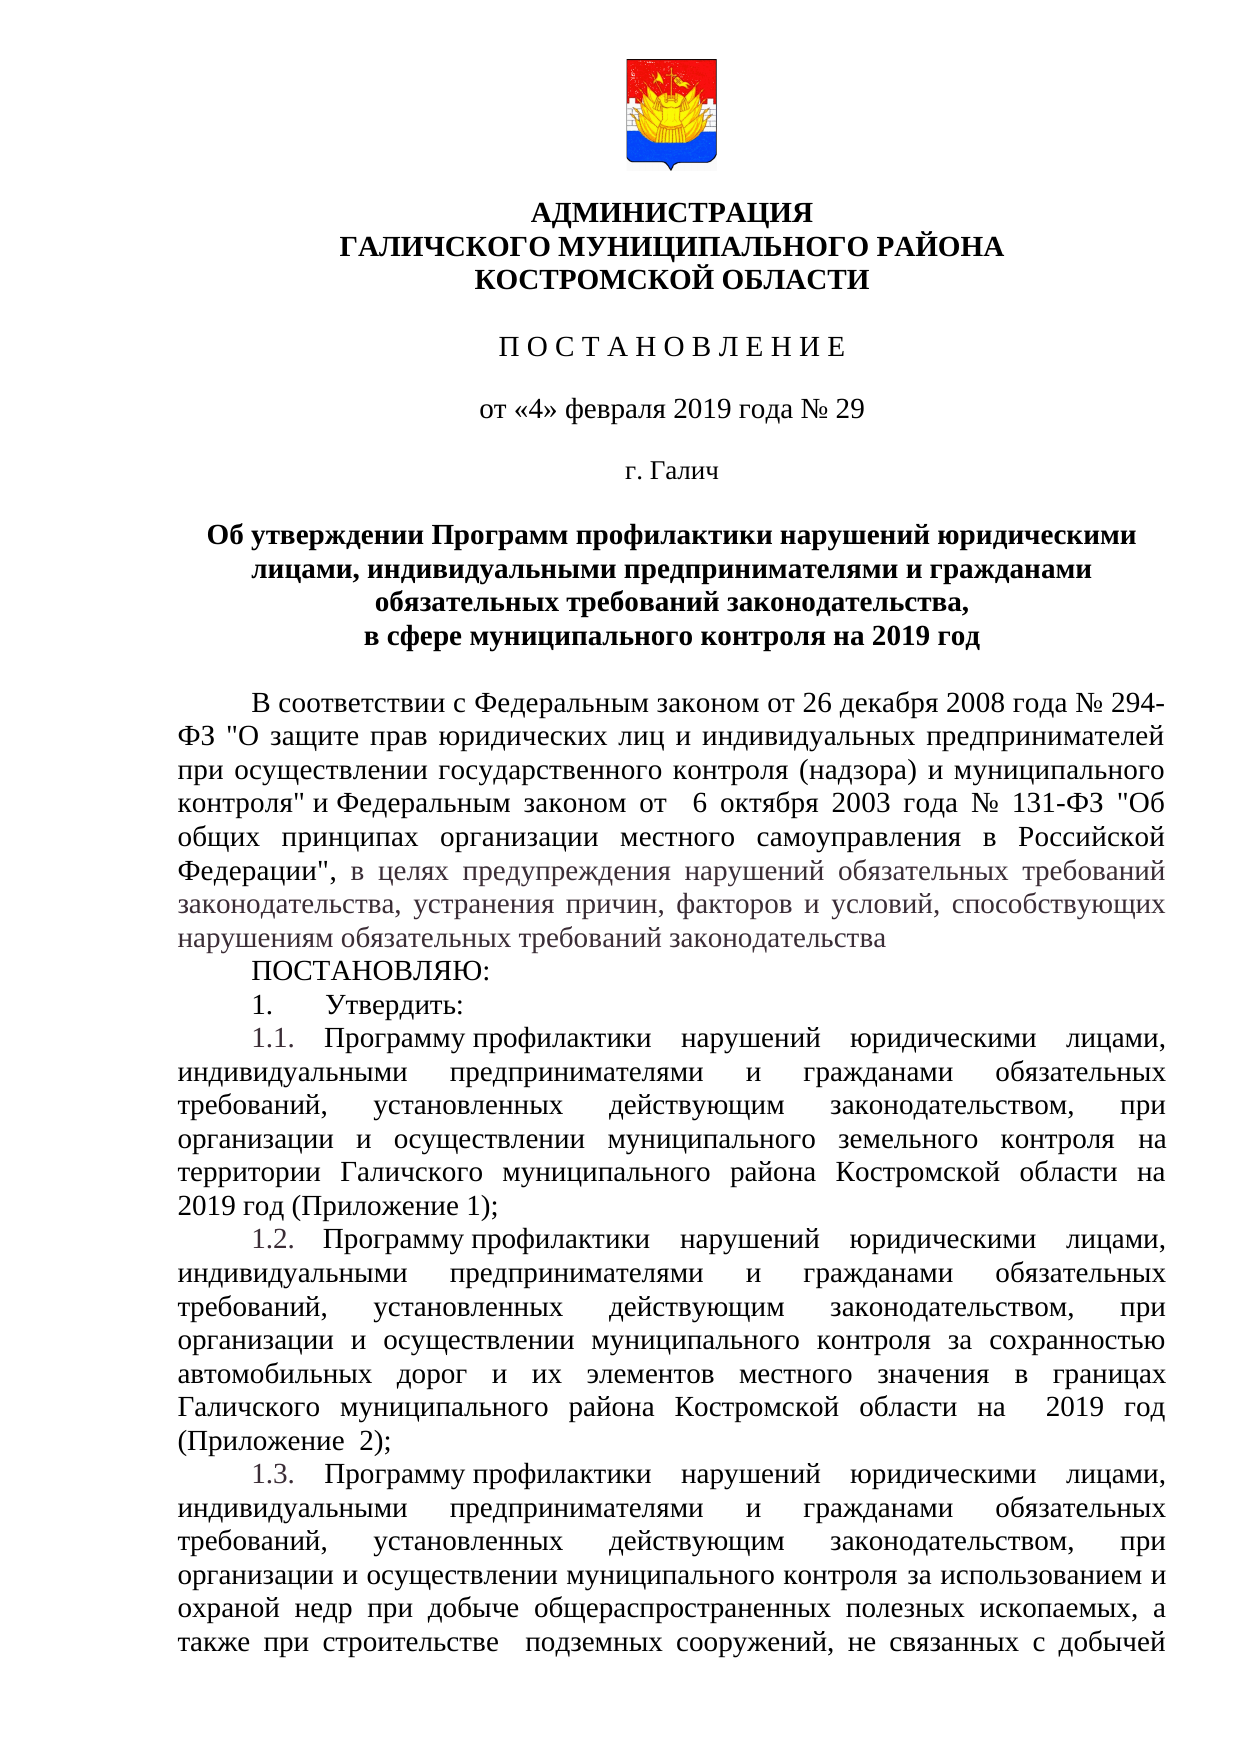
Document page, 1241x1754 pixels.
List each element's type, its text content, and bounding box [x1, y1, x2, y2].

text АДМИНИСТРАЦИЯ [177, 195, 1167, 229]
list Утвердить: [177, 987, 1167, 1020]
text ГАЛИЧСКОГО МУНИЦИПАЛЬНОГО РАЙОНА [177, 229, 1167, 262]
text П О С Т А Н О В Л Е Н И Е [177, 329, 1167, 363]
text В соответствии с Федеральным законом от 26 декабря 2008 года № 294-ФЗ "О защите прав юридических лиц и индивидуальных предпринимателей при осуществлении государственного контроля (надзора) и муниципального контроля" и Федеральным законом от 6 октября 2003 года № 131-ФЗ "Об общих принципах организации местного самоуправления в Российской Федерации", в целях предупреждения нарушений обязательных требований законодательства, устранения причин, факторов и условий, способствующих нарушениям обязательных требований законодательства [177, 853, 1167, 953]
text Об утверждении Программ профилактики нарушений юридическими лицами, индивидуальными предпринимателями и гражданами обязательных требований законодательства, [177, 517, 1167, 618]
list 1.2. Программу профилактики нарушений юридическими лицами, индивидуальными предпринимателями и гражданами обязательных требований, установленных действующим законодательством, при организации и осуществлении муниципального контроля за сохранностью автомобильных дорог и их элементов местного значения в границах Галичского муниципального района Костромской области на 2019 год (Приложение 2); [177, 1222, 1167, 1456]
text г. Галич [177, 454, 1167, 485]
list 1.1. Программу профилактики нарушений юридическими лицами, индивидуальными предпринимателями и гражданами обязательных требований, установленных действующим законодательством, при организации и осуществлении муниципального земельного контроля на территории Галичского муниципального района Костромской области на 2019 год (Приложение 1); [177, 1020, 1167, 1222]
text от «4» февраля 2019 года № 29 [177, 392, 1167, 425]
text ПОСТАНОВЛЯЮ: [177, 953, 1167, 987]
text В соответствии с Федеральным законом от 26 декабря 2008 года № 294-ФЗ "О защите прав юридических лиц и индивидуальных предпринимателей при осуществлении государственного контроля (надзора) и муниципального контроля" и Федеральным законом от 6 октября 2003 года № 131-ФЗ "Об общих принципах организации местного самоуправления в Российской Федерации", в целях предупреждения нарушений обязательных требований законодательства, устранения причин, факторов и условий, способствующих нарушениям обязательных требований законодательства [177, 685, 1167, 719]
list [177, 1456, 1167, 1658]
text КОСТРОМСКОЙ ОБЛАСТИ [177, 262, 1167, 296]
text в сфере муниципального контроля на 2019 год [177, 618, 1167, 651]
